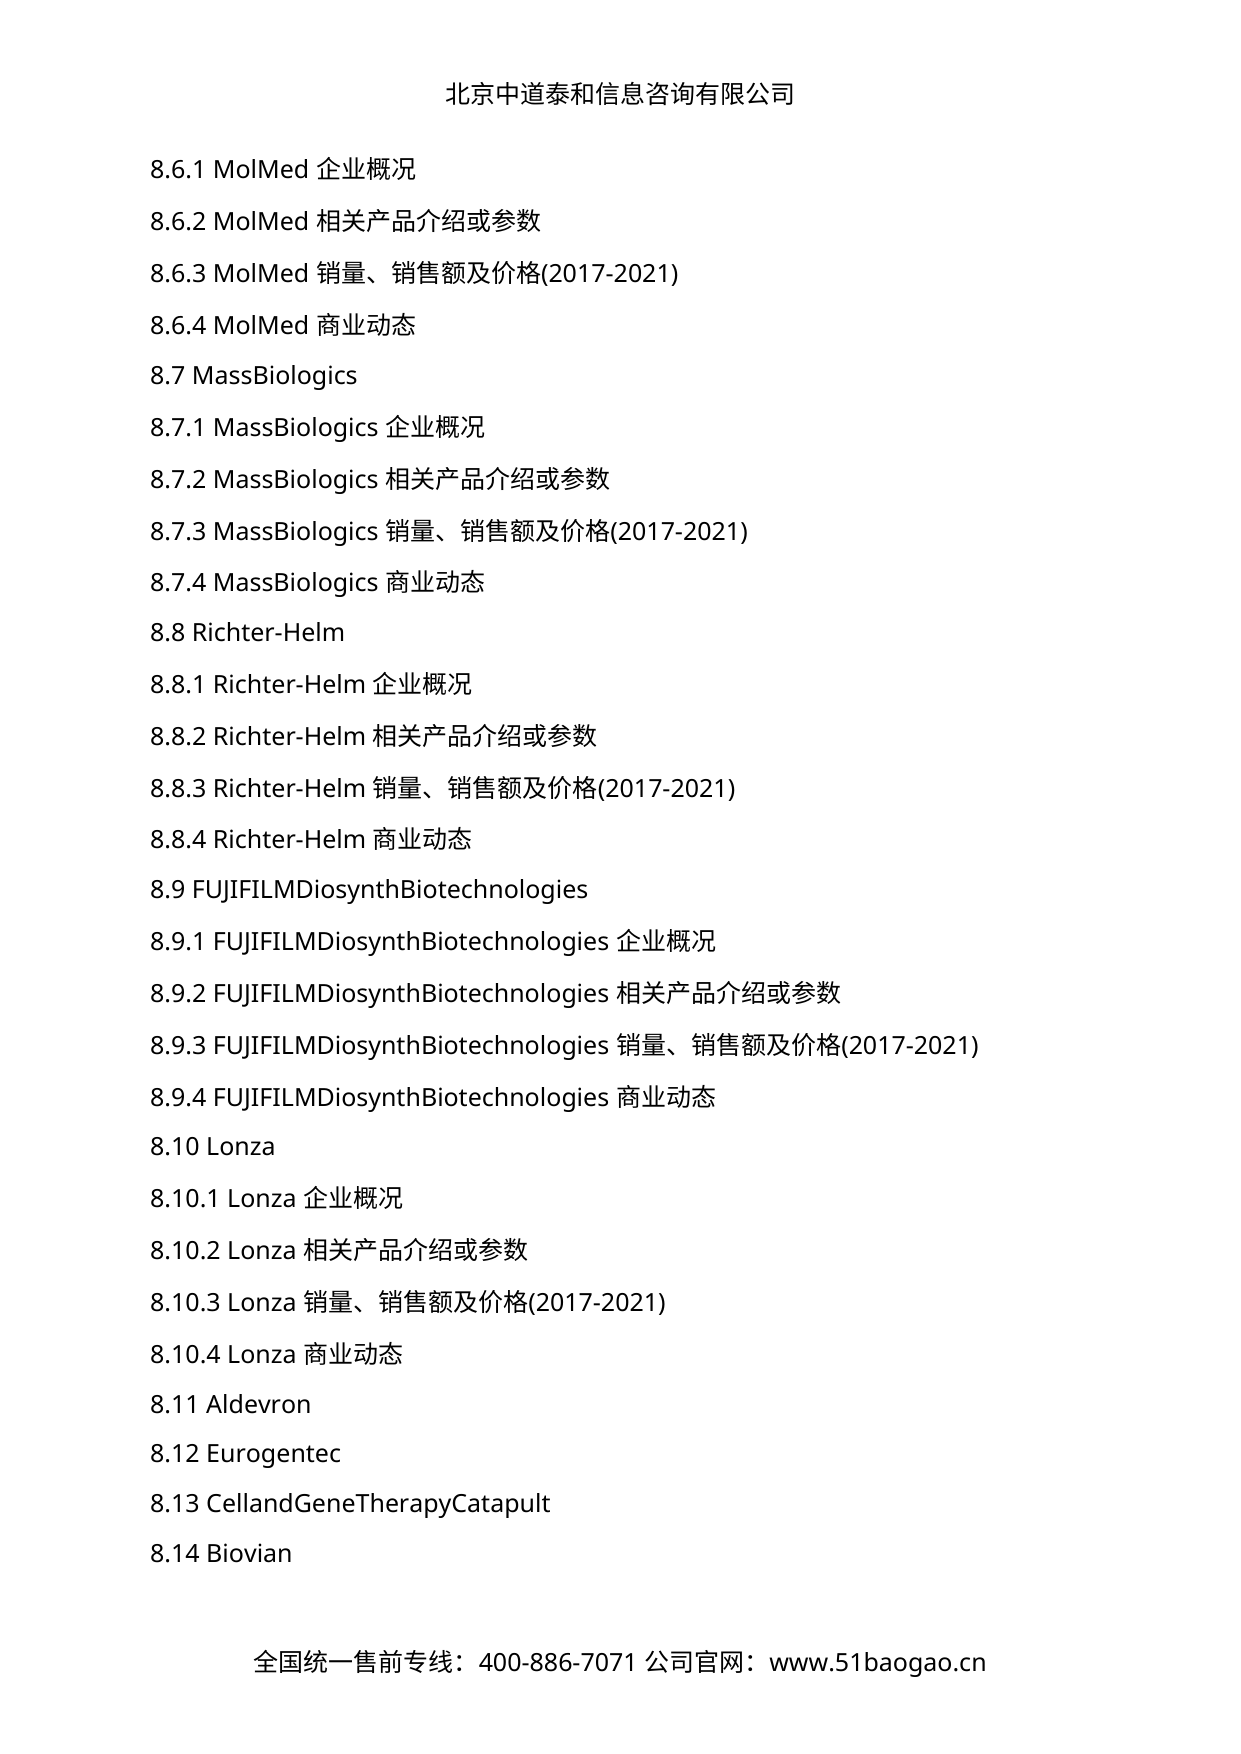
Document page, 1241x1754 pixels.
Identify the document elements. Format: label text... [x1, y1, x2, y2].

text 8.9 FUJIFILMDiosynthBiotechnologies [150, 872, 1090, 906]
text 8.6.3 MolMed 销量、销售额及价格(2017-2021) [150, 254, 1090, 290]
text 8.10.4 Lonza 商业动态 [150, 1334, 1090, 1371]
text 8.7.3 MassBiologics 销量、销售额及价格(2017-2021) [150, 511, 1090, 547]
text 8.12 Eurogentec [150, 1436, 1090, 1470]
text 8.6.1 MolMed 企业概况 [150, 150, 1090, 186]
text 8.7 MassBiologics [150, 357, 1090, 392]
text 8.8.2 Richter-Helm 相关产品介绍或参数 [150, 716, 1090, 752]
text 8.13 CellandGeneTherapyCatapult [150, 1486, 1090, 1520]
text 8.9.3 FUJIFILMDiosynthBiotechnologies 销量、销售额及价格(2017-2021) [150, 1025, 1090, 1062]
text 8.6.4 MolMed 商业动态 [150, 306, 1090, 342]
text 8.8.4 Richter-Helm 商业动态 [150, 820, 1090, 856]
text 8.9.4 FUJIFILMDiosynthBiotechnologies 商业动态 [150, 1077, 1090, 1113]
text 8.14 Biovian [150, 1535, 1090, 1569]
text 8.7.2 MassBiologics 相关产品介绍或参数 [150, 459, 1090, 495]
text 8.7.1 MassBiologics 企业概况 [150, 407, 1090, 443]
text 8.6.2 MolMed 相关产品介绍或参数 [150, 202, 1090, 238]
text 8.10.3 Lonza 销量、销售额及价格(2017-2021) [150, 1282, 1090, 1319]
text 8.11 Aldevron [150, 1386, 1090, 1420]
text 8.10 Lonza [150, 1129, 1090, 1163]
text 8.8.1 Richter-Helm 企业概况 [150, 664, 1090, 701]
text 8.10.2 Lonza 相关产品介绍或参数 [150, 1231, 1090, 1267]
text 8.7.4 MassBiologics 商业动态 [150, 563, 1090, 599]
text 8.10.1 Lonza 企业概况 [150, 1179, 1090, 1215]
text 8.9.1 FUJIFILMDiosynthBiotechnologies 企业概况 [150, 922, 1090, 958]
text 8.8 Richter-Helm [150, 615, 1090, 649]
text 8.9.2 FUJIFILMDiosynthBiotechnologies 相关产品介绍或参数 [150, 973, 1090, 1010]
text 8.8.3 Richter-Helm 销量、销售额及价格(2017-2021) [150, 768, 1090, 804]
